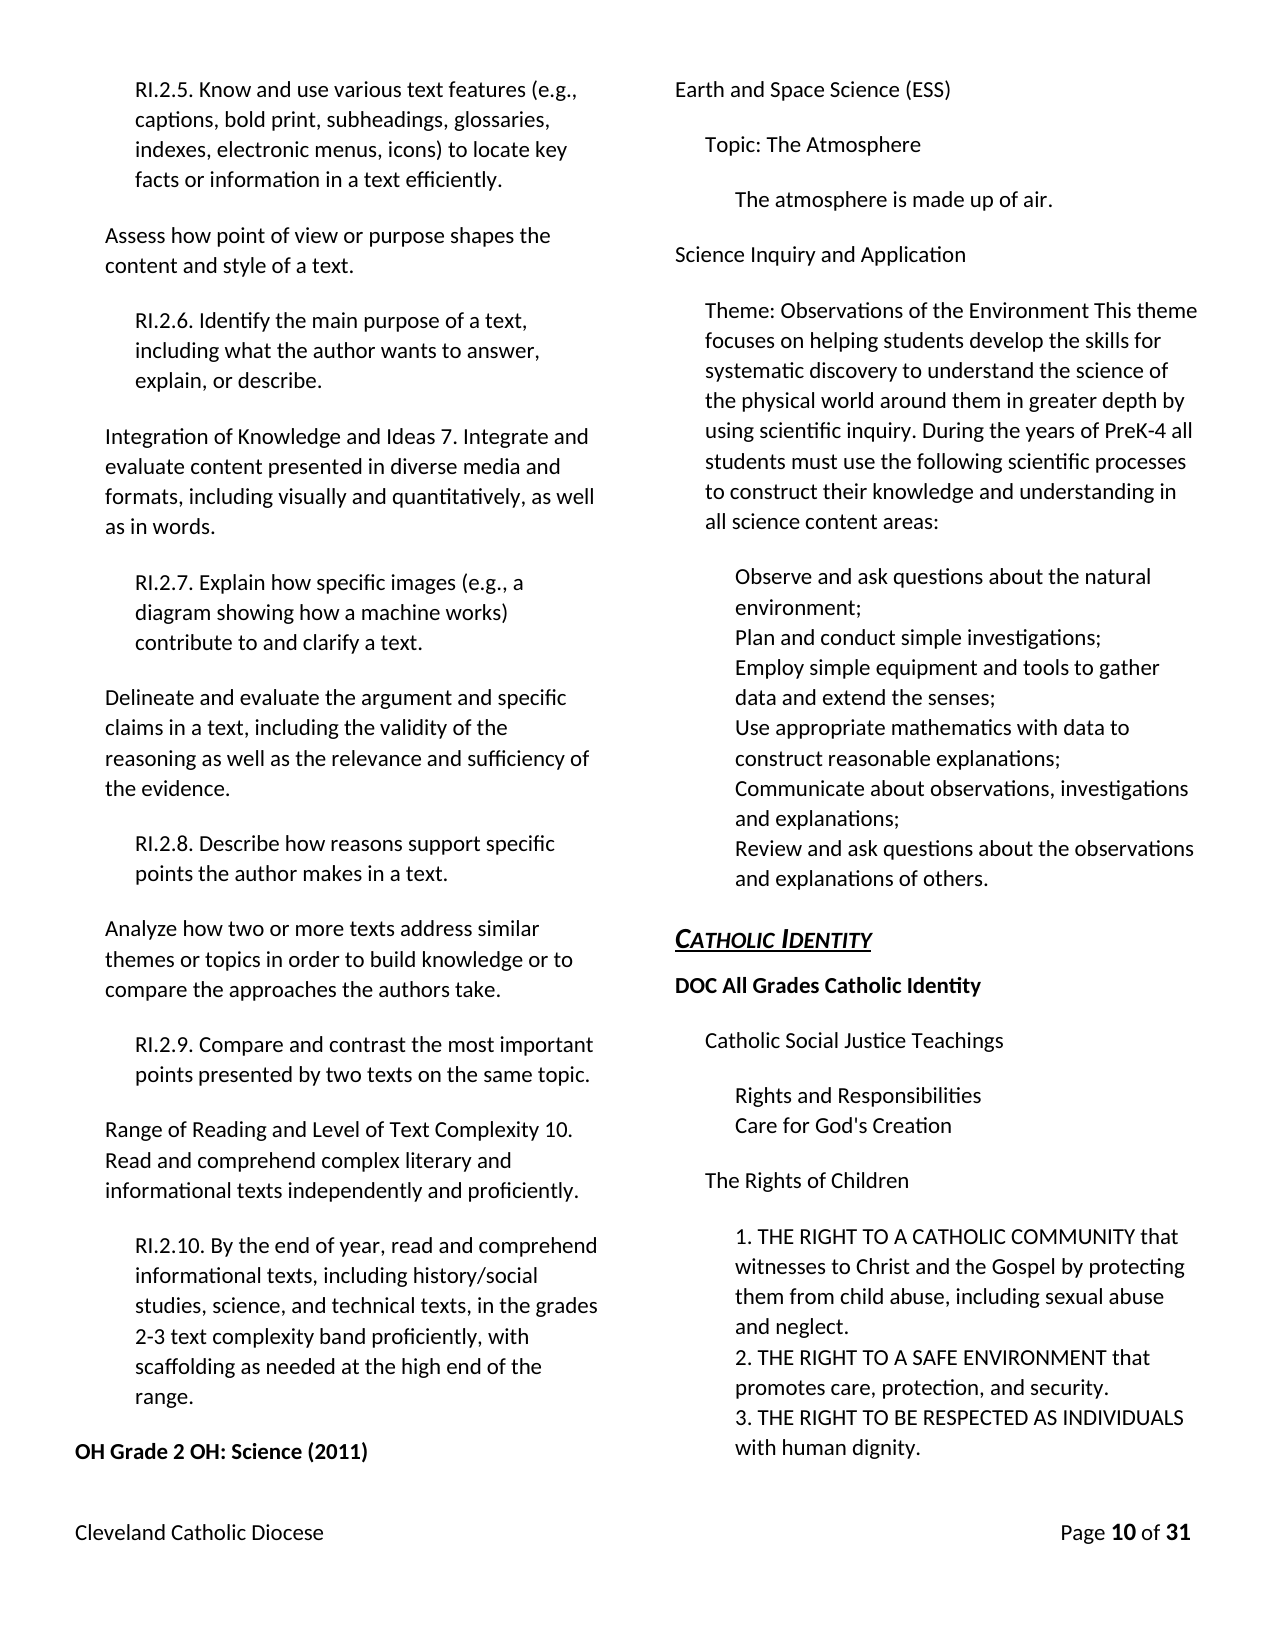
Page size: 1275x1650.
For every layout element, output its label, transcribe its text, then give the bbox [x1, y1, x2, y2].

title RI.2.10. By the end of year, read and comprehend informational texts, including history/social studies, science, and technical texts, in the grades 2-3 text complexity band proficiently, with scaffolding as needed at the high end of the range. [135, 1231, 600, 1410]
title Science Inquiry and Application [675, 241, 1200, 269]
title 2. THE RIGHT TO A SAFE ENVIRONMENT that promotes care, protection, and security. [735, 1343, 1200, 1401]
title Review and ask questions about the observations and explanations of others. [735, 834, 1200, 893]
title Rights and Responsibilities [735, 1081, 1200, 1109]
title Use appropriate mathematics with data to construct reasonable explanations; [735, 713, 1200, 772]
title RI.2.6. Identify the main purpose of a text, including what the author wants to answer, explain, or describe. [135, 306, 600, 395]
title Employ simple equipment and tools to gather data and extend the senses; [735, 653, 1200, 711]
title RI.2.8. Describe how reasons support specific points the author makes in a text. [135, 829, 600, 887]
title The Rights of Children [705, 1167, 1200, 1194]
title Earth and Space Science (ESS) [675, 75, 1200, 103]
title RI.2.5. Know and use various text features (e.g., captions, bold print, subheadings, glossaries, indexes, electronic menus, icons) to locate key facts or information in a text efficiently. [135, 75, 600, 194]
title Plan and conduct simple investigations; [735, 623, 1200, 651]
title Theme: Observations of the Environment This theme focuses on helping students develop the skills for systematic discovery to understand the science of the physical world around them in greater depth by using scientific inquiry. During the years of PreK-4 all students must use the following scientific processes to construct their knowledge and understanding in all science content areas: [705, 296, 1200, 535]
title Communicate about observations, investigations and explanations; [735, 774, 1200, 832]
title Analyze how two or more texts address similar themes or topics in order to build knowledge or to compare the approaches the authors take. [105, 914, 600, 1003]
title Delineate and evaluate the argument and specific claims in a text, including the validity of the reasoning as well as the relevance and sufficiency of the evidence. [105, 683, 600, 802]
title Integration of Knowledge and Ideas 7. Integrate and evaluate content presented in diverse media and formats, including visually and quantitatively, as well as in words. [105, 422, 600, 541]
title Catholic Social Justice Teachings [705, 1026, 1200, 1054]
title DOC All Grades Catholic Identity [675, 971, 1200, 999]
title Topic: The Atmosphere [705, 130, 1200, 158]
title 3. THE RIGHT TO BE RESPECTED AS INDIVIDUALS with human dignity. [735, 1403, 1200, 1461]
title OH Grade 2 OH: Science (2011) [75, 1437, 600, 1466]
title RI.2.7. Explain how specific images (e.g., a diagram showing how a machine works) contribute to and clarify a text. [135, 568, 600, 656]
title The atmosphere is made up of air. [735, 185, 1200, 213]
title Range of Reading and Level of Text Complexity 10. Read and comprehend complex literary and informational texts independently and proficiently. [105, 1116, 600, 1204]
title Observe and ask questions about the natural environment; [735, 562, 1200, 621]
title RI.2.9. Compare and contrast the most important points presented by two texts on the same topic. [135, 1030, 600, 1088]
title Care for God's Creation [735, 1111, 1200, 1139]
title 1. THE RIGHT TO A CATHOLIC COMMUNITY that witnesses to Christ and the Gospel by protecting them from child abuse, including sexual abuse and neglect. [735, 1222, 1200, 1340]
title Assess how point of view or purpose shapes the content and style of a text. [105, 221, 600, 279]
title Catholic Identity [675, 920, 1200, 955]
